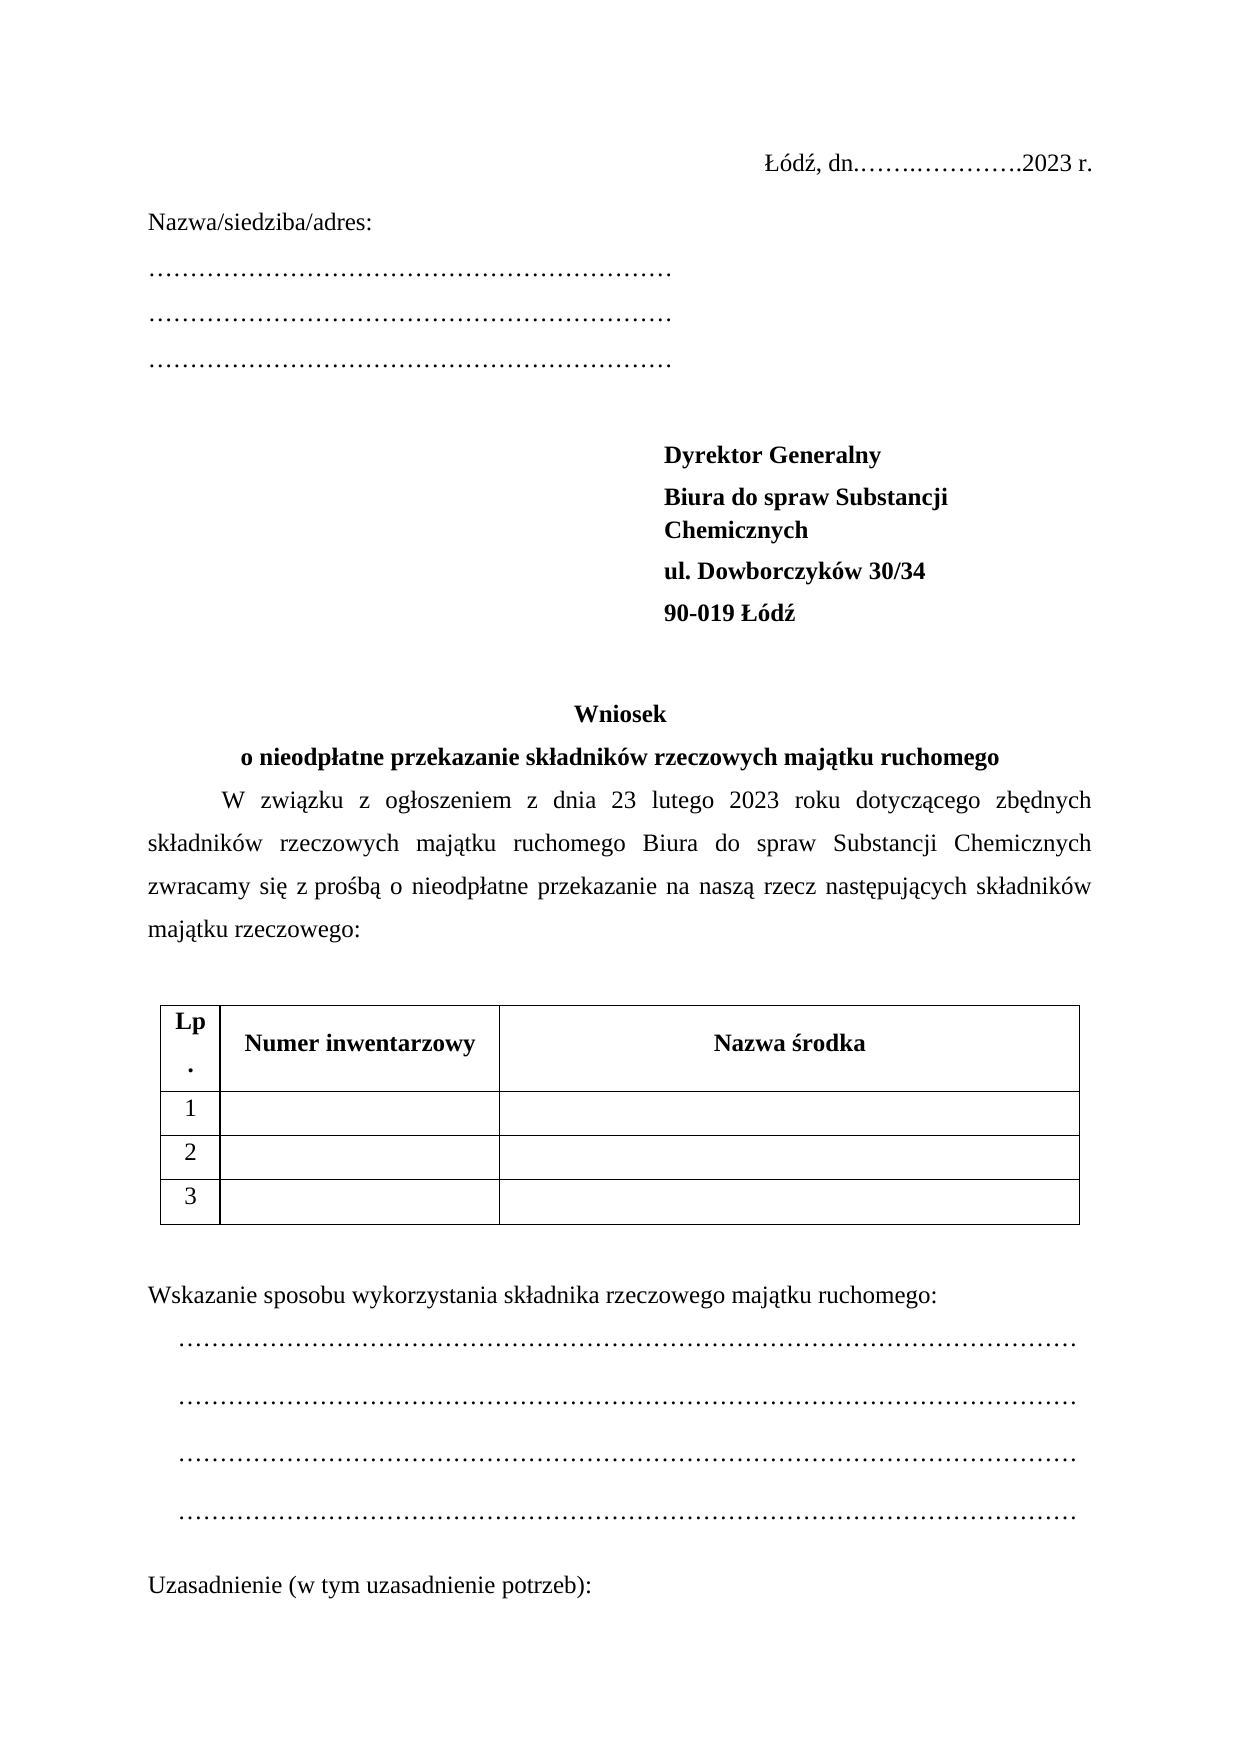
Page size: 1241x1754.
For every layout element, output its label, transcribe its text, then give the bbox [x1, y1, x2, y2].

table_cell [221, 1092, 499, 1135]
text Dyrektor Generalny [590, 441, 1093, 469]
table_cell [500, 1136, 1079, 1179]
text ……………………………………………………… [148, 253, 1093, 282]
text ul. Dowborczyków 30/34 [590, 556, 1093, 585]
text Nazwa/siedziba/adres: [148, 207, 1093, 236]
text Łódź, dn.…….………….2023 r. [148, 148, 1093, 176]
table_header Nazwa środka [500, 1006, 1079, 1091]
table_cell 1 [161, 1092, 219, 1135]
text ……………………………………………………… [148, 298, 1093, 327]
table_cell [500, 1092, 1079, 1135]
table_cell 2 [161, 1136, 219, 1179]
table_cell [221, 1136, 499, 1179]
text 90-019 Łódź [590, 598, 1093, 626]
table_header Numer inwentarzowy [221, 1006, 499, 1091]
text ……………………………………………………… [148, 344, 1093, 372]
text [177, 1323, 1093, 1524]
table_cell [500, 1180, 1079, 1223]
table_cell [221, 1180, 499, 1223]
text Wskazanie sposobu wykorzystania składnika rzeczowego majątku ruchomego: [148, 1280, 1093, 1309]
text W związku z ogłoszeniem z dnia 23 lutego 2023 roku dotyczącego zbędnych składników rzeczowych majątku ruchomego Biura do spraw Substancji Chemicznych zwracamy się z prośbą o nieodpłatne przekazanie na naszą rzecz następujących składników majątku rzeczowego: [148, 785, 1093, 943]
text Wniosek [148, 699, 1093, 727]
text o nieodpłatne przekazanie składników rzeczowych majątku ruchomego [148, 742, 1093, 771]
text Biura do spraw Substancji Chemicznych [664, 482, 1093, 544]
text Uzasadnienie (w tym uzasadnienie potrzeb): [148, 1570, 1093, 1599]
table_cell 3 [161, 1180, 219, 1223]
table_header Lp. [161, 1006, 219, 1091]
